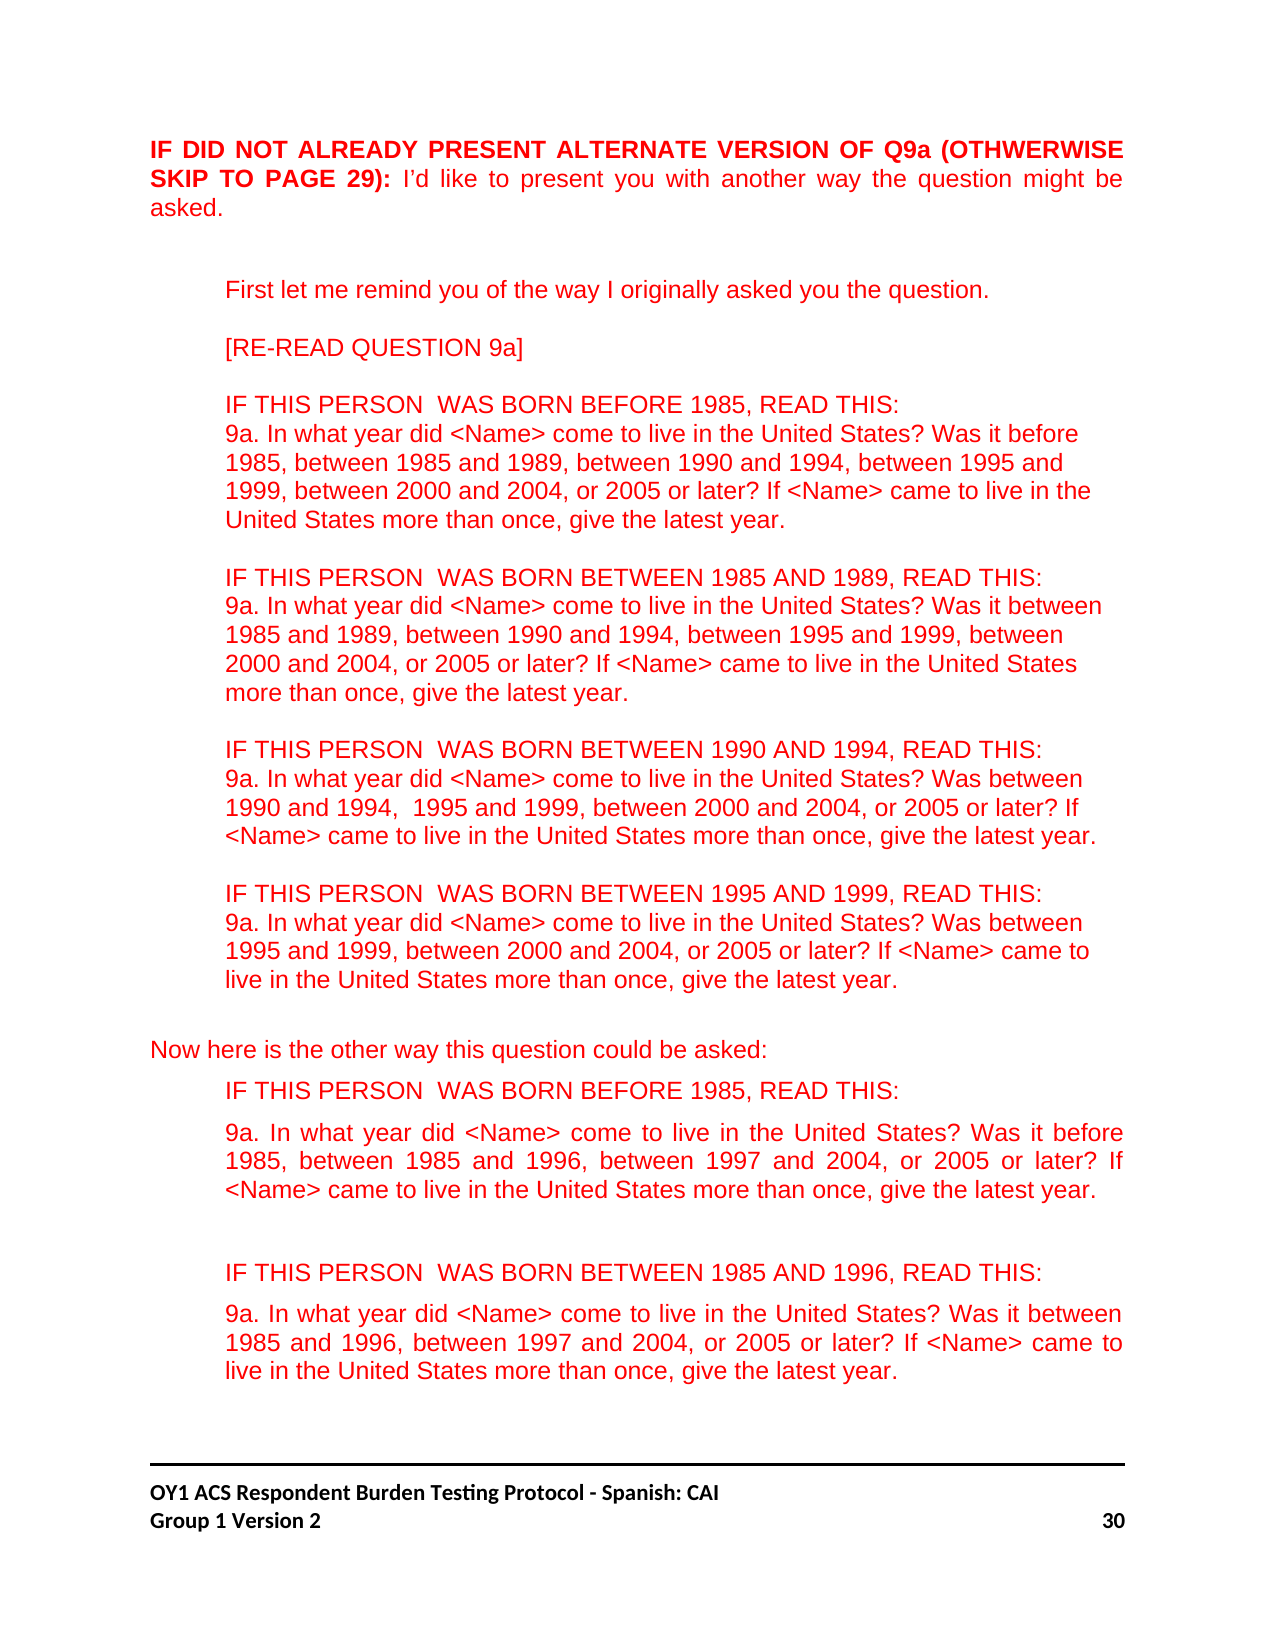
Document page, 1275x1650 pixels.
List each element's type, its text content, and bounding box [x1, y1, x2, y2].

text IF THIS PERSON WAS BORN BETWEEN 1990 AND 1994, READ THIS: [225, 735, 1125, 764]
text 9a. In what year did <Name> come to live in the United States? Was between 1995 and 1999, between 2000 and 2004, or 2005 or later? If <Name> came to live in the United States more than once, give the latest year. [225, 907, 1125, 994]
text 9a. In what year did <Name> come to live in the United States? Was it between 1985 and 1996, between 1997 and 2004, or 2005 or later? If <Name> came to live in the United States more than once, give the latest year. [225, 1299, 1125, 1385]
text First let me remind you of the way I originally asked you the question. [225, 275, 1125, 304]
text IF THIS PERSON WAS BORN BETWEEN 1985 AND 1996, READ THIS: [225, 1257, 1125, 1286]
text IF THIS PERSON WAS BORN BETWEEN 1995 AND 1999, READ THIS: [225, 879, 1125, 907]
text IF THIS PERSON WAS BORN BEFORE 1985, READ THIS: [225, 1076, 1125, 1105]
text IF THIS PERSON WAS BORN BETWEEN 1985 AND 1989, READ THIS: [225, 562, 1125, 591]
text IF THIS PERSON WAS BORN BEFORE 1985, READ THIS: [225, 390, 1125, 419]
text Now here is the other way this question could be asked: [150, 1035, 1125, 1064]
text 9a. In what year did <Name> come to live in the United States? Was it before 1985, between 1985 and 1996, between 1997 and 2004, or 2005 or later? If <Name> came to live in the United States more than once, give the latest year. [225, 1117, 1125, 1204]
text [RE-READ QUESTION 9a] [225, 332, 1125, 361]
text 9a. In what year did <Name> come to live in the United States? Was it before 1985, between 1985 and 1989, between 1990 and 1994, between 1995 and 1999, between 2000 and 2004, or 2005 or later? If <Name> came to live in the United States more than once, give the latest year. [225, 419, 1125, 534]
text 9a. In what year did <Name> come to live in the United States? Was it between 1985 and 1989, between 1990 and 1994, between 1995 and 1999, between 2000 and 2004, or 2005 or later? If <Name> came to live in the United States more than once, give the latest year. [225, 591, 1125, 706]
text IF DID NOT ALREADY PRESENT ALTERNATE VERSION OF Q9a (OTHWERWISE SKIP TO PAGE 29): I’d like to present you with another way the question might be asked. [150, 135, 1125, 221]
text 9a. In what year did <Name> come to live in the United States? Was between 1990 and 1994, 1995 and 1999, between 2000 and 2004, or 2005 or later? If <Name> came to live in the United States more than once, give the latest year. [225, 764, 1125, 850]
